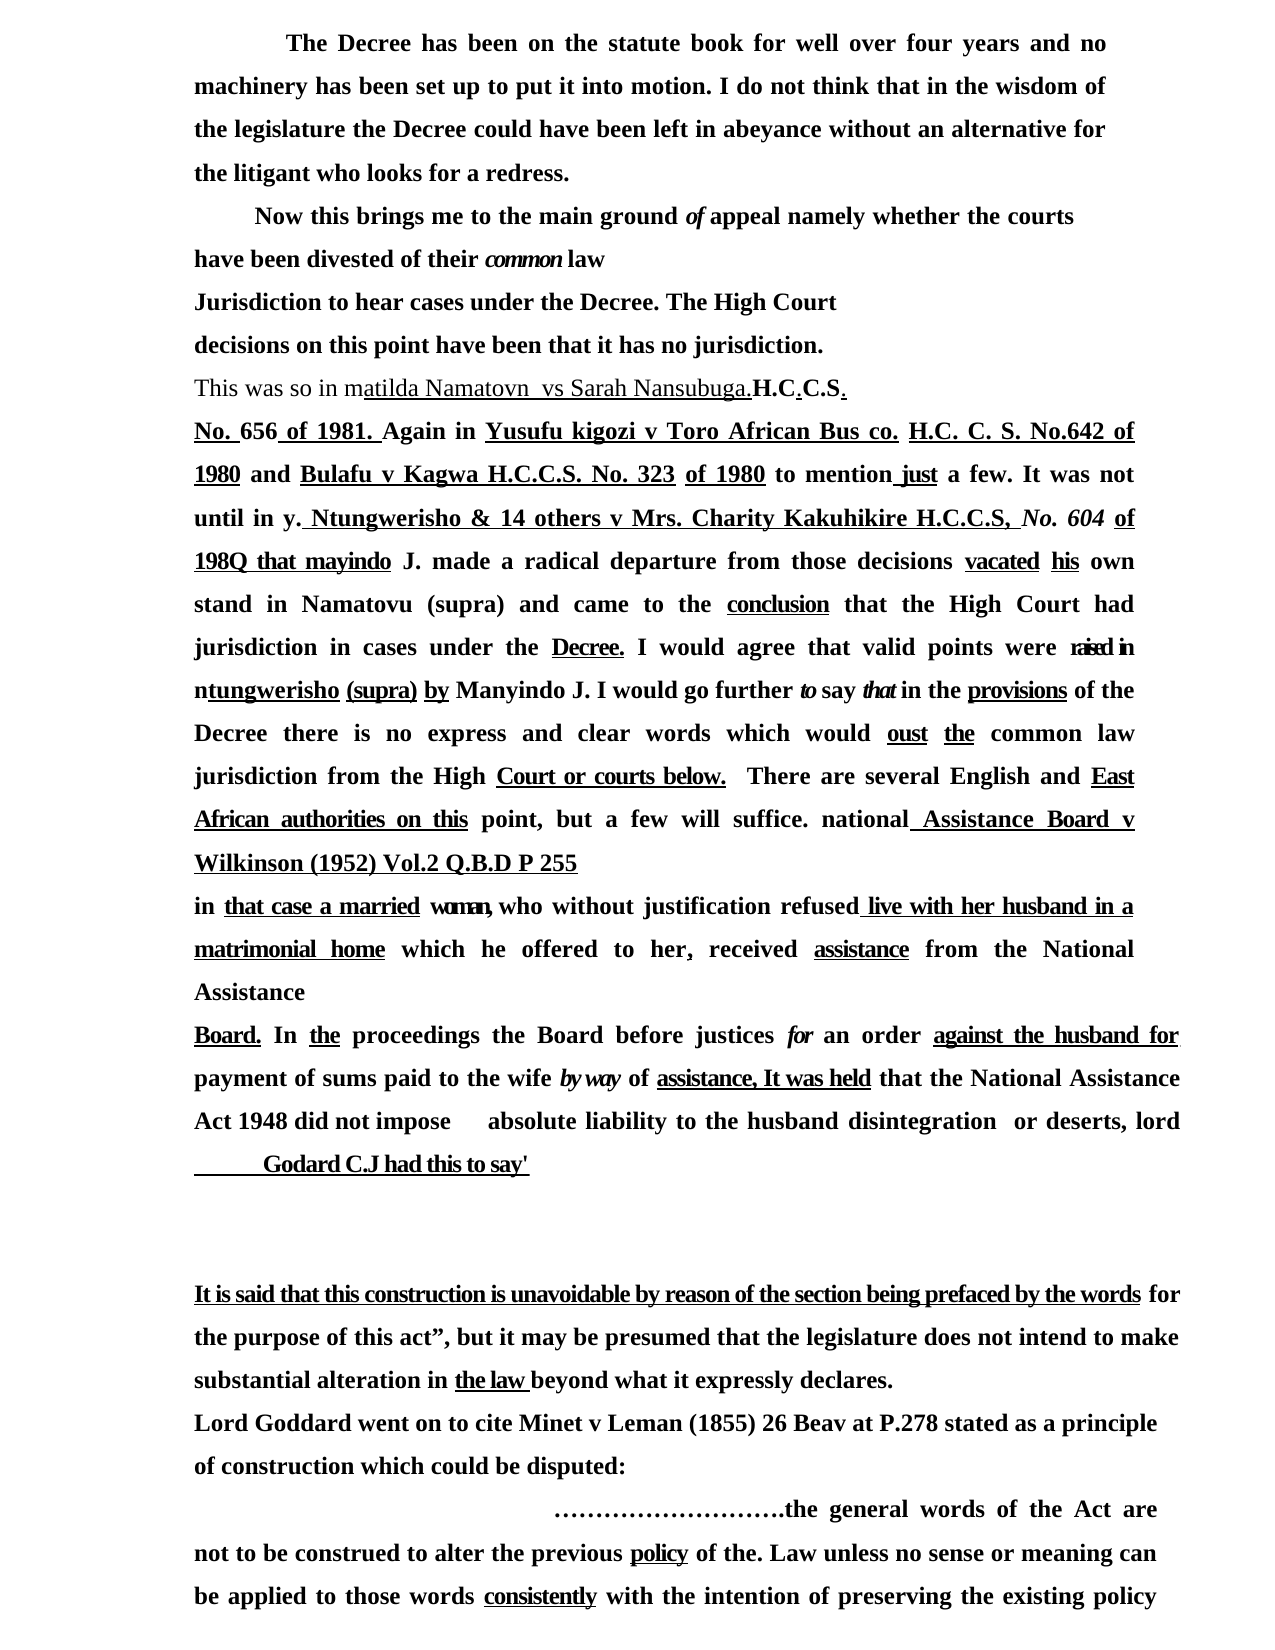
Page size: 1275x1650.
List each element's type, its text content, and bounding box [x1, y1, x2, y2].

subtitle This was so in matilda Namatovn vs Sarah Nansubuga.H.C.C.S. [194, 373, 1181, 402]
text Lord Goddard went on to cite Minet v Leman (1855) 26 Beav at P.278 stated as a principle of construction which could be disputed: [194, 1408, 1158, 1480]
text It is said that this construction is unavoidable by reason of the section being prefaced by the words for the purpose of this act”, but it may be presumed that the legislature does not intend to make substantial alteration in the law beyond what it expressly declares. [194, 1279, 1181, 1394]
text decisions on this point have been that it has no jurisdiction. [194, 330, 1181, 359]
text Board. In the proceedings the Board before justices for an order against the husband for payment of sums paid to the wife by way of assistance, It was held that the National Assistance Act 1948 did not impose absolute liability to the husband disintegration or deserts, lord Godard C.J had this to say' [194, 1020, 1181, 1178]
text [194, 1494, 1158, 1609]
text Jurisdiction to hear cases under the Decree. The High Court [194, 287, 1181, 316]
text in that case a married woman, who without justification refused live with her husband in a matrimonial home which he offered to her, received assistance from the National Assistance [194, 891, 1135, 1006]
text No. 656 of 1981. Again in Yusufu kigozi v Toro African Bus co. H.C. C. S. No.642 of 1980 and Bulafu v Kagwa H.C.C.S. No. 323 of 1980 to mention just a few. It was not until in y. Ntungwerisho & 14 others v Mrs. Charity Kakuhikire H.C.C.S, No. 604 of 198Q that mayindo J. made a radical departure from those decisions vacated his own stand in Namatovu (supra) and came to the conclusion that the High Court had jurisdiction in cases under the Decree. I would agree that valid points were raised in ntungwerisho (supra) by Manyindo J. I would go further to say that in the provisions of the Decree there is no express and clear words which would oust the common law jurisdiction from the High Court or courts below. There are several English and East African authorities on this point, but a few will suffice. national Assistance Board v Wilkinson (1952) Vol.2 Q.B.D P 255 [194, 416, 1135, 876]
text The Decree has been on the statute book for well over four years and no machinery has been set up to put it into motion. I do not think that in the wisdom of the legislature the Decree could have been left in abeyance without an alternative for the litigant who looks for a redress. [194, 28, 1108, 186]
text Now this brings me to the main ground of appeal namely whether the courts have been divested of their common law [194, 201, 1074, 273]
